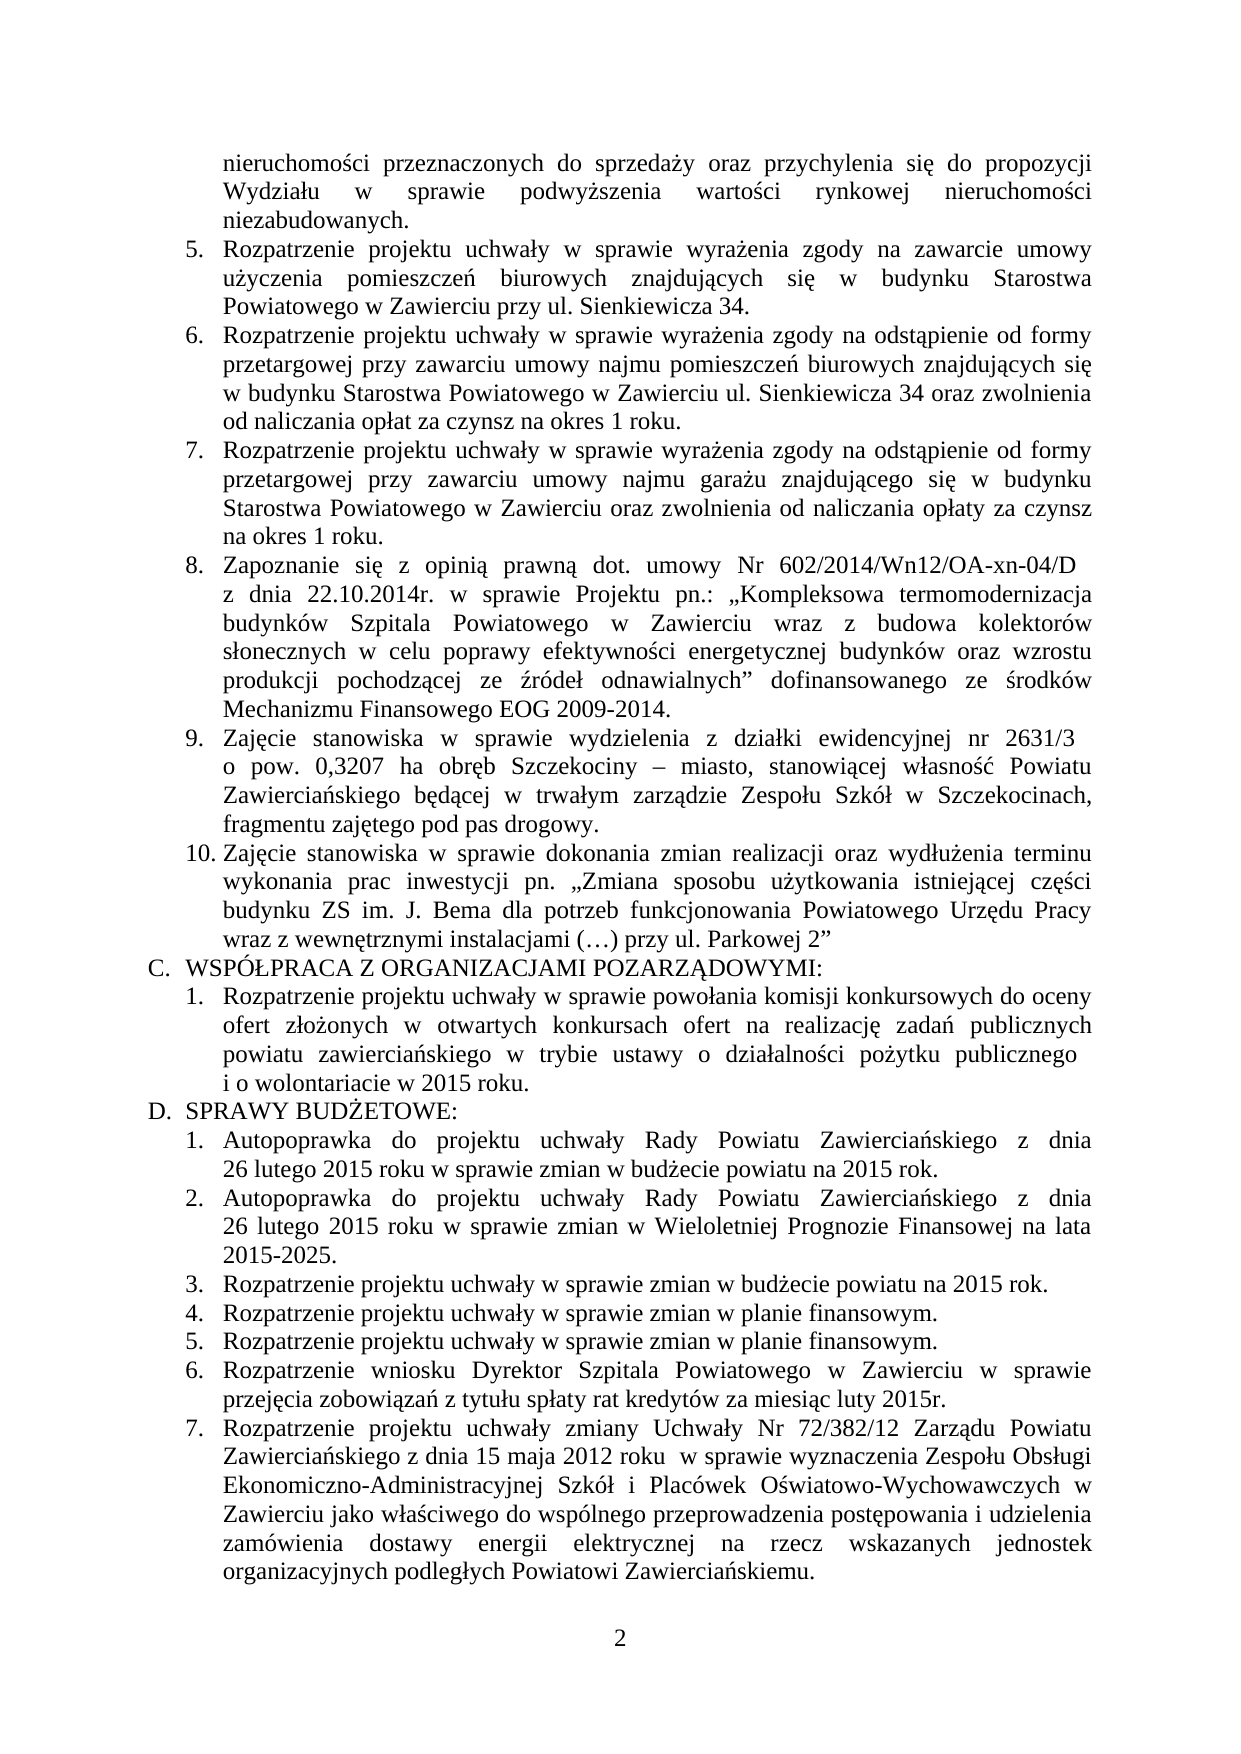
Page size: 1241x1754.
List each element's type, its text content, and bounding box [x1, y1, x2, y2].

list Rozpatrzenie projektu uchwały w sprawie zmian w planie finansowym. [185, 1326, 1093, 1355]
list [185, 148, 1093, 234]
list Rozpatrzenie projektu uchwały w sprawie powołania komisji konkursowych do oceny ofert złożonych w otwartych konkursach ofert na realizację zadań publicznych powiatu zawierciańskiego w trybie ustawy o działalności pożytku publicznego i o wolontariacie w 2015 roku. [185, 981, 1093, 1096]
list Autopoprawka do projektu uchwały Rady Powiatu Zawierciańskiego z dnia 26 lutego 2015 roku w sprawie zmian w Wieloletniej Prognozie Finansowej na lata 2015-2025. [185, 1183, 1093, 1269]
list Zajęcie stanowiska w sprawie dokonania zmian realizacji oraz wydłużenia terminu wykonania prac inwestycji pn. „Zmiana sposobu użytkowania istniejącej części budynku ZS im. J. Bema dla potrzeb funkcjonowania Powiatowego Urzędu Pracy wraz z wewnętrznymi instalacjami (…) przy ul. Parkowej 2” [185, 838, 1093, 953]
list SPRAWY BUDŻETOWE: [148, 1096, 1093, 1125]
list Zajęcie stanowiska w sprawie wydzielenia z działki ewidencyjnej nr 2631/3 o pow. 0,3207 ha obręb Szczekociny – miasto, stanowiącej własność Powiatu Zawierciańskiego będącej w trwałym zarządzie Zespołu Szkół w Szczekocinach, fragmentu zajętego pod pas drogowy. [185, 723, 1093, 838]
list Zapoznanie się z opinią prawną dot. umowy Nr 602/2014/Wn12/OA-xn-04/D z dnia 22.10.2014r. w sprawie Projektu pn.: „Kompleksowa termomodernizacja budynków Szpitala Powiatowego w Zawierciu wraz z budowa kolektorów słonecznych w celu poprawy efektywności energetycznej budynków oraz wzrostu produkcji pochodzącej ze źródeł odnawialnych” dofinansowanego ze środków Mechanizmu Finansowego EOG 2009-2014. [185, 550, 1093, 723]
list Rozpatrzenie projektu uchwały w sprawie wyrażenia zgody na odstąpienie od formy przetargowej przy zawarciu umowy najmu garażu znajdującego się w budynku Starostwa Powiatowego w Zawierciu oraz zwolnienia od naliczania opłaty za czynsz na okres 1 roku. [185, 435, 1093, 550]
list Rozpatrzenie projektu uchwały w sprawie zmian w budżecie powiatu na 2015 rok. [185, 1269, 1093, 1298]
list Rozpatrzenie wniosku Dyrektor Szpitala Powiatowego w Zawierciu w sprawie przejęcia zobowiązań z tytułu spłaty rat kredytów za miesiąc luty 2015r. [185, 1355, 1093, 1413]
list Rozpatrzenie projektu uchwały w sprawie wyrażenia zgody na zawarcie umowy użyczenia pomieszczeń biurowych znajdujących się w budynku Starostwa Powiatowego w Zawierciu przy ul. Sienkiewicza 34. [185, 234, 1093, 320]
list WSPÓŁPRACA Z ORGANIZACJAMI POZARZĄDOWYMI: [148, 953, 1093, 981]
list Rozpatrzenie projektu uchwały w sprawie zmian w planie finansowym. [185, 1298, 1093, 1326]
list Rozpatrzenie projektu uchwały w sprawie wyrażenia zgody na odstąpienie od formy przetargowej przy zawarciu umowy najmu pomieszczeń biurowych znajdujących się w budynku Starostwa Powiatowego w Zawierciu ul. Sienkiewicza 34 oraz zwolnienia od naliczania opłat za czynsz na okres 1 roku. [185, 320, 1093, 435]
list Autopoprawka do projektu uchwały Rady Powiatu Zawierciańskiego z dnia 26 lutego 2015 roku w sprawie zmian w budżecie powiatu na 2015 rok. [185, 1125, 1093, 1183]
list Rozpatrzenie projektu uchwały zmiany Uchwały Nr 72/382/12 Zarządu Powiatu Zawierciańskiego z dnia 15 maja 2012 roku w sprawie wyznaczenia Zespołu Obsługi Ekonomiczno-Administracyjnej Szkół i Placówek Oświatowo-Wychowawczych w Zawierciu jako właściwego do wspólnego przeprowadzenia postępowania i udzielenia zamówienia dostawy energii elektrycznej na rzecz wskazanych jednostek organizacyjnych podległych Powiatowi Zawierciańskiemu. [185, 1413, 1093, 1585]
